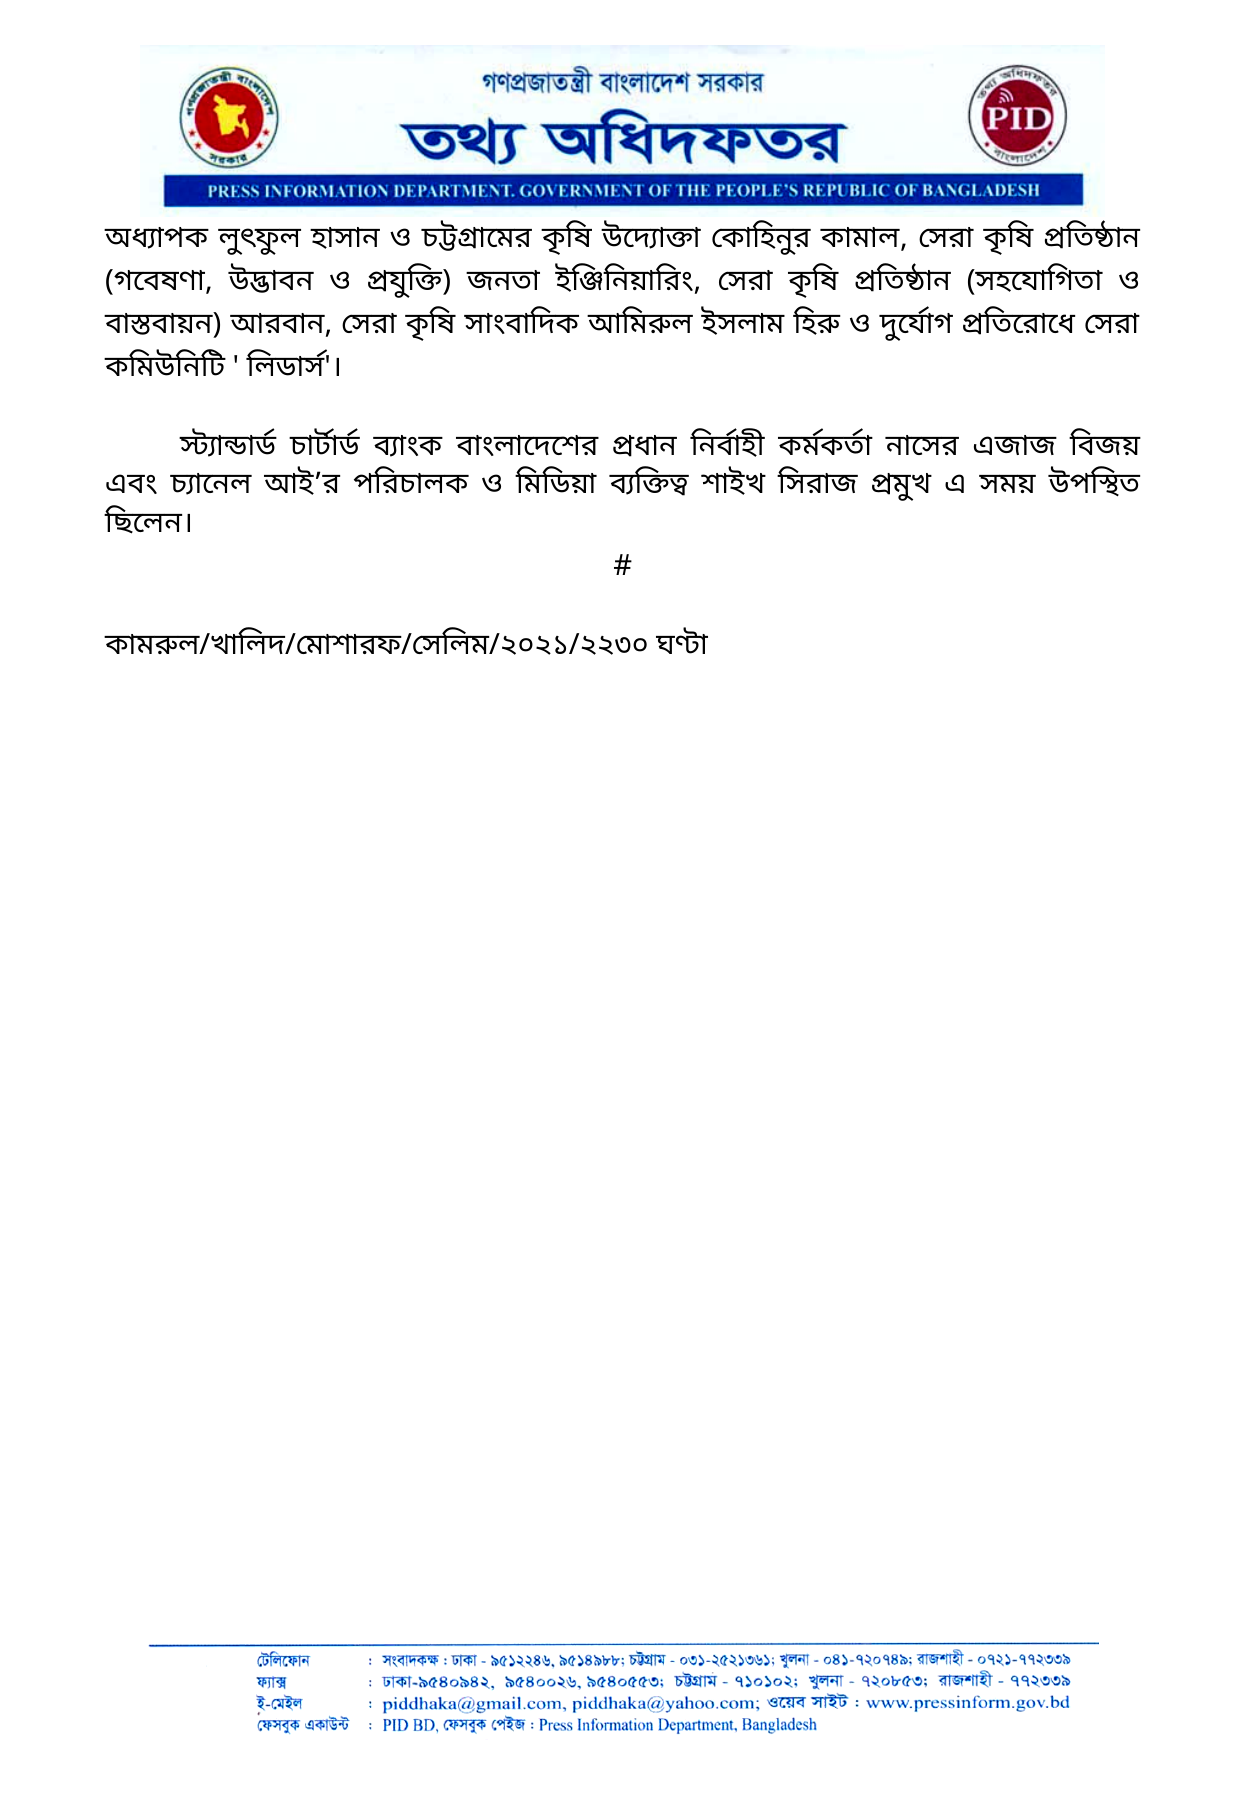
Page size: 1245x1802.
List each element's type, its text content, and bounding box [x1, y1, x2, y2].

text # [105, 544, 1140, 584]
text কামরুল/খালিদ/মোশারফ/সেলিম/২০২১/২২৩০ ঘণ্টা [105, 623, 1140, 667]
text স্ট্যান্ডার্ড চার্টার্ড ব্যাংক বাংলাদেশের প্রধান নির্বাহী কর্মকর্তা নাসের এজাজ বিজয় এবং চ্যানেল আই’র পরিচালক ও মিডিয়া ব্যক্তিত্ব শাইখ সিরাজ প্রমুখ এ সময় উপস্থিত ছিলেন। [105, 428, 1140, 544]
picture [146, 1640, 1099, 1742]
